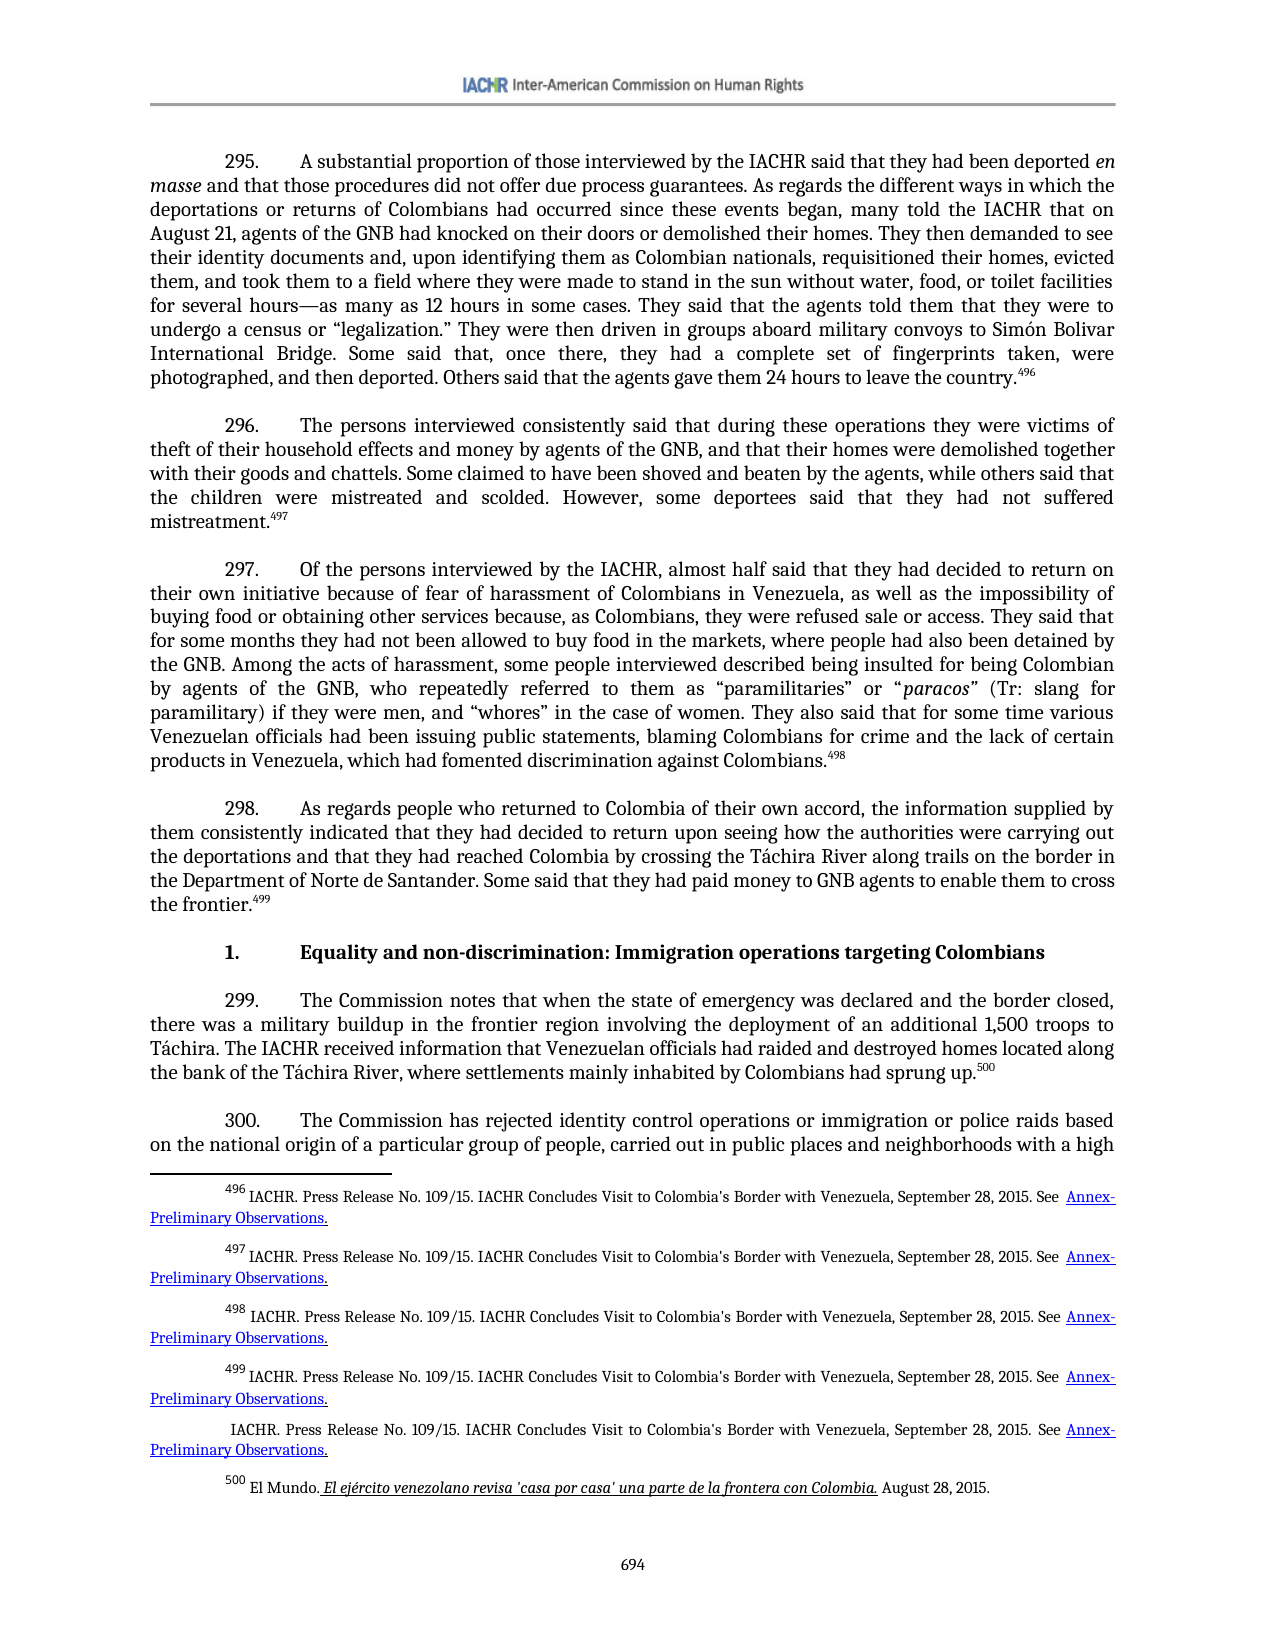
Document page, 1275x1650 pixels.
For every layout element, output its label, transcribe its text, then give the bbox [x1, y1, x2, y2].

list Of the persons interviewed by the IACHR, almost half said that they had decided to return on their own initiative because of fear of harassment of Colombians in Venezuela, as well as the impossibility of buying food or obtaining other services because, as Colombians, they were refused sale or access. They said that for some months they had not been allowed to buy food in the markets, where people had also been detained by the GNB. Among the acts of harassment, some people interviewed described being insulted for being Colombian by agents of the GNB, who repeatedly referred to them as “paramilitaries” or “paracos” (Tr: slang for paramilitary) if they were men, and “whores” in the case of women. They also said that for some time various Venezuelan officials had been issuing public statements, blaming Colombians for crime and the lack of certain products in Venezuela, which had fomented discrimination against Colombians. [150, 557, 1116, 773]
subtitle Equality and non-discrimination: Immigration operations targeting Colombians [150, 941, 1116, 964]
picture [451, 75, 814, 95]
list The Commission notes that when the state of emergency was declared and the border closed, there was a military buildup in the frontier region involving the deployment of an additional 1,500 troops to Táchira. The IACHR received information that Venezuelan officials had raided and destroyed homes located along the bank of the Táchira River, where settlements mainly inhabited by Colombians had sprung up. [150, 988, 1116, 1084]
list A substantial proportion of those interviewed by the IACHR said that they had been deported en masse and that those procedures did not offer due process guarantees. As regards the different ways in which the deportations or returns of Colombians had occurred since these events began, many told the IACHR that on August 21, agents of the GNB had knocked on their doors or demolished their homes. They then demanded to see their identity documents and, upon identifying them as Colombian nationals, requisitioned their homes, evicted them, and took them to a field where they were made to stand in the sun without water, food, or toilet facilities for several hours—as many as 12 hours in some cases. They said that the agents told them that they were to undergo a census or “legalization.” They were then driven in groups aboard military convoys to Simón Bolivar International Bridge. Some said that, once there, they had a complete set of fingerprints taken, were photographed, and then deported. Others said that the agents gave them 24 hours to leave the country. [150, 150, 1116, 389]
list As regards people who returned to Colombia of their own accord, the information supplied by them consistently indicated that they had decided to return upon seeing how the authorities were carrying out the deportations and that they had reached Colombia by crossing the Táchira River along trails on the border in the Department of Norte de Santander. Some said that they had paid money to GNB agents to enable them to cross the frontier. [150, 797, 1116, 917]
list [150, 1108, 1116, 1156]
list The persons interviewed consistently said that during these operations they were victims of theft of their household effects and money by agents of the GNB, and that their homes were demolished together with their goods and chattels. Some claimed to have been shoved and beaten by the agents, while others said that the children were mistreated and scolded. However, some deportees said that they had not suffered mistreatment. [150, 413, 1116, 533]
